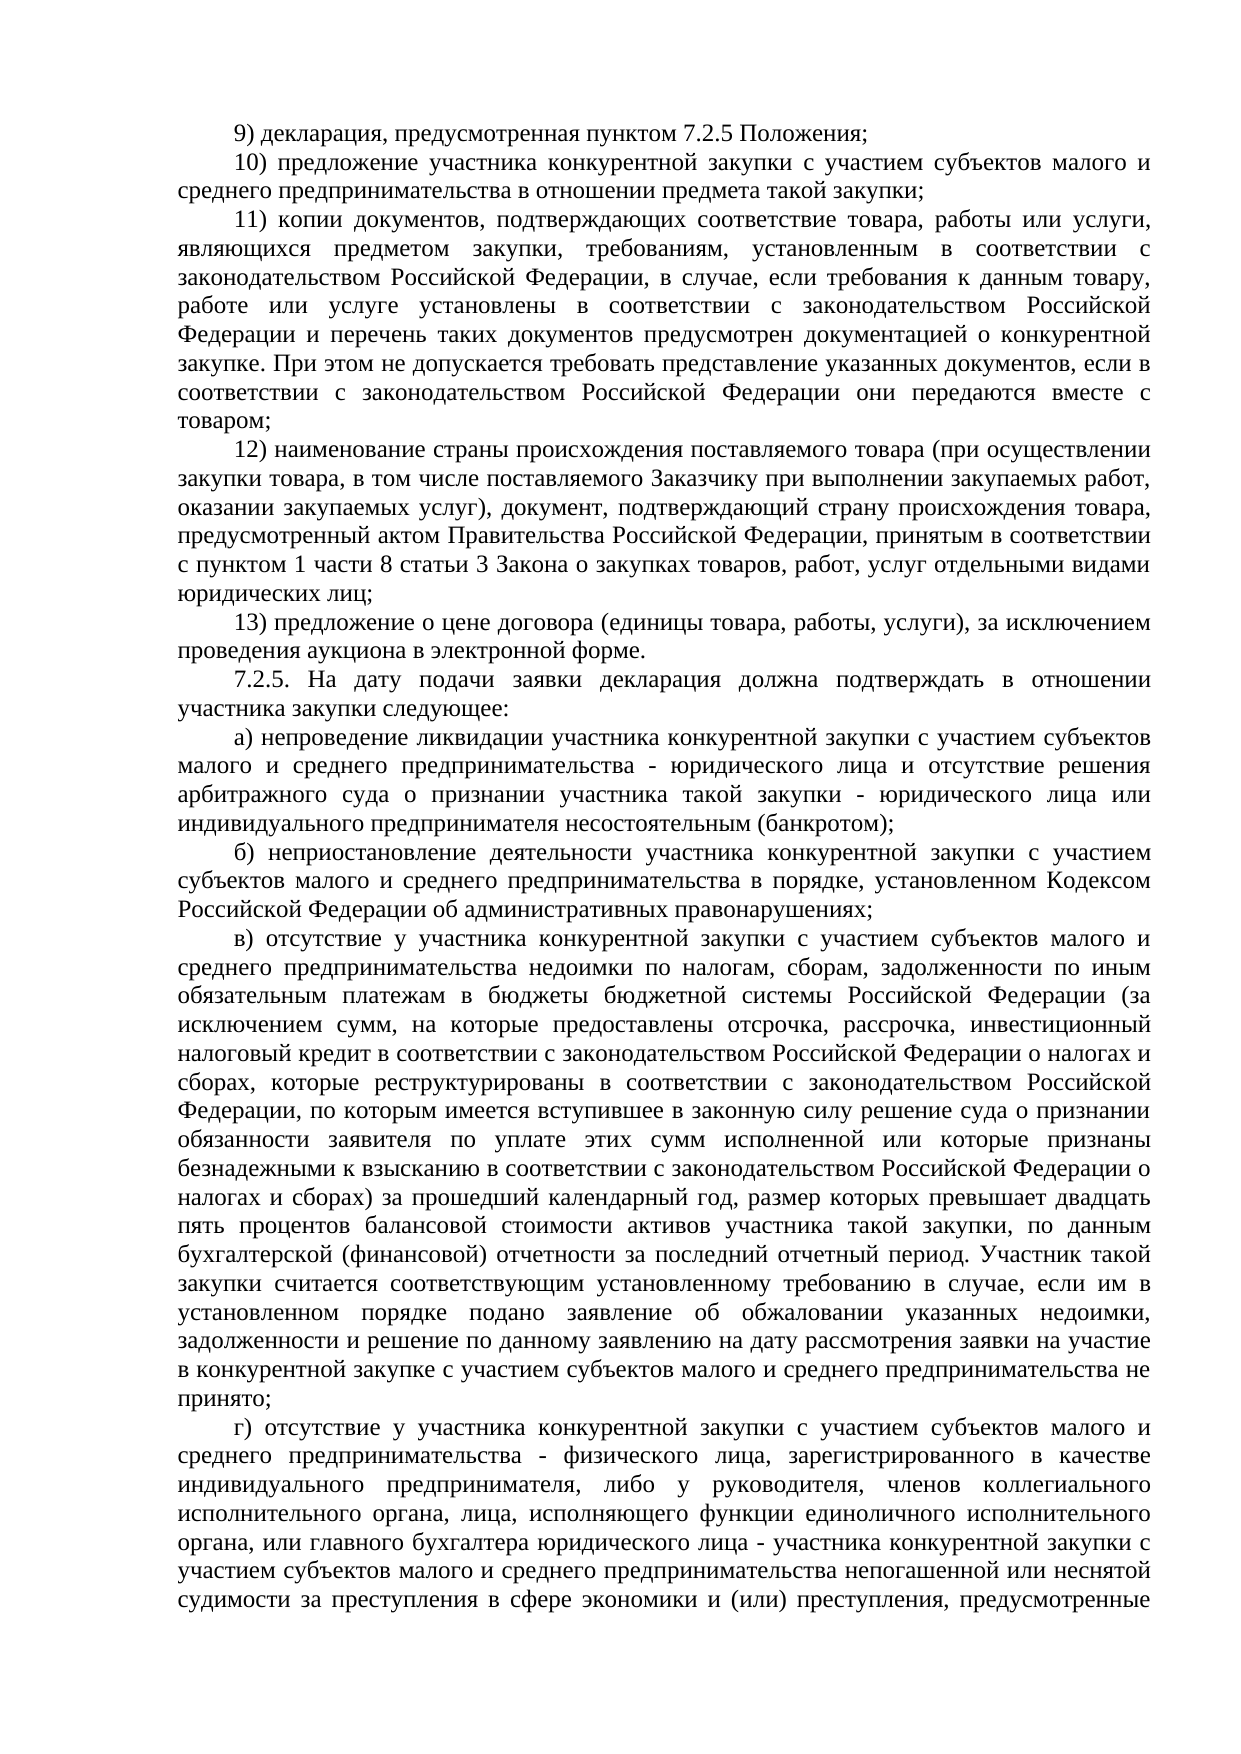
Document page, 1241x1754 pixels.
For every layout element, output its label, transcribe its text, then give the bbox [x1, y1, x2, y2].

text 12) наименование страны происхождения поставляемого товара (при осуществлении закупки товара, в том числе поставляемого Заказчику при выполнении закупаемых работ, оказании закупаемых услуг), документ, подтверждающий страну происхождения товара, предусмотренный актом Правительства Российской Федерации, принятым в соответствии с пунктом 1 части 8 статьи 3 Закона о закупках товаров, работ, услуг отдельными видами юридических лиц; [177, 434, 1152, 607]
text 10) предложение участника конкурентной закупки с участием субъектов малого и среднего предпринимательства в отношении предмета такой закупки; [177, 147, 1152, 204]
text 9) декларация, предусмотренная пунктом 7.2.5 Положения; [177, 118, 1152, 147]
text 13) предложение о цене договора (единицы товара, работы, услуги), за исключением проведения аукциона в электронной форме. [177, 607, 1152, 664]
text б) неприостановление деятельности участника конкурентной закупки с участием субъектов малого и среднего предпринимательства в порядке, установленном Кодексом Российской Федерации об административных правонарушениях; [177, 837, 1152, 923]
text а) непроведение ликвидации участника конкурентной закупки с участием субъектов малого и среднего предпринимательства - юридического лица и отсутствие решения арбитражного суда о признании участника такой закупки - юридического лица или индивидуального предпринимателя несостоятельным (банкротом); [177, 722, 1152, 837]
text 11) копии документов, подтверждающих соответствие товара, работы или услуги, являющихся предметом закупки, требованиям, установленным в соответствии с законодательством Российской Федерации, в случае, если требования к данным товару, работе или услуге установлены в соответствии с законодательством Российской Федерации и перечень таких документов предусмотрен документацией о конкурентной закупке. При этом не допускается требовать представление указанных документов, если в соответствии с законодательством Российской Федерации они передаются вместе с товаром; [177, 204, 1152, 434]
text в) отсутствие у участника конкурентной закупки с участием субъектов малого и среднего предпринимательства недоимки по налогам, сборам, задолженности по иным обязательным платежам в бюджеты бюджетной системы Российской Федерации (за исключением сумм, на которые предоставлены отсрочка, рассрочка, инвестиционный налоговый кредит в соответствии с законодательством Российской Федерации о налогах и сборах, которые реструктурированы в соответствии с законодательством Российской Федерации, по которым имеется вступившее в законную силу решение суда о признании обязанности заявителя по уплате этих сумм исполненной или которые признаны безнадежными к взысканию в соответствии с законодательством Российской Федерации о налогах и сборах) за прошедший календарный год, размер которых превышает двадцать пять процентов балансовой стоимости активов участника такой закупки, по данным бухгалтерской (финансовой) отчетности за последний отчетный период. Участник такой закупки считается соответствующим установленному требованию в случае, если им в установленном порядке подано заявление об обжаловании указанных недоимки, задолженности и решение по данному заявлению на дату рассмотрения заявки на участие в конкурентной закупке с участием субъектов малого и среднего предпринимательства не принято; [177, 923, 1152, 1412]
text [177, 1412, 1152, 1613]
text 7.2.5. На дату подачи заявки декларация должна подтверждать в отношении участника закупки следующее: [177, 664, 1152, 722]
